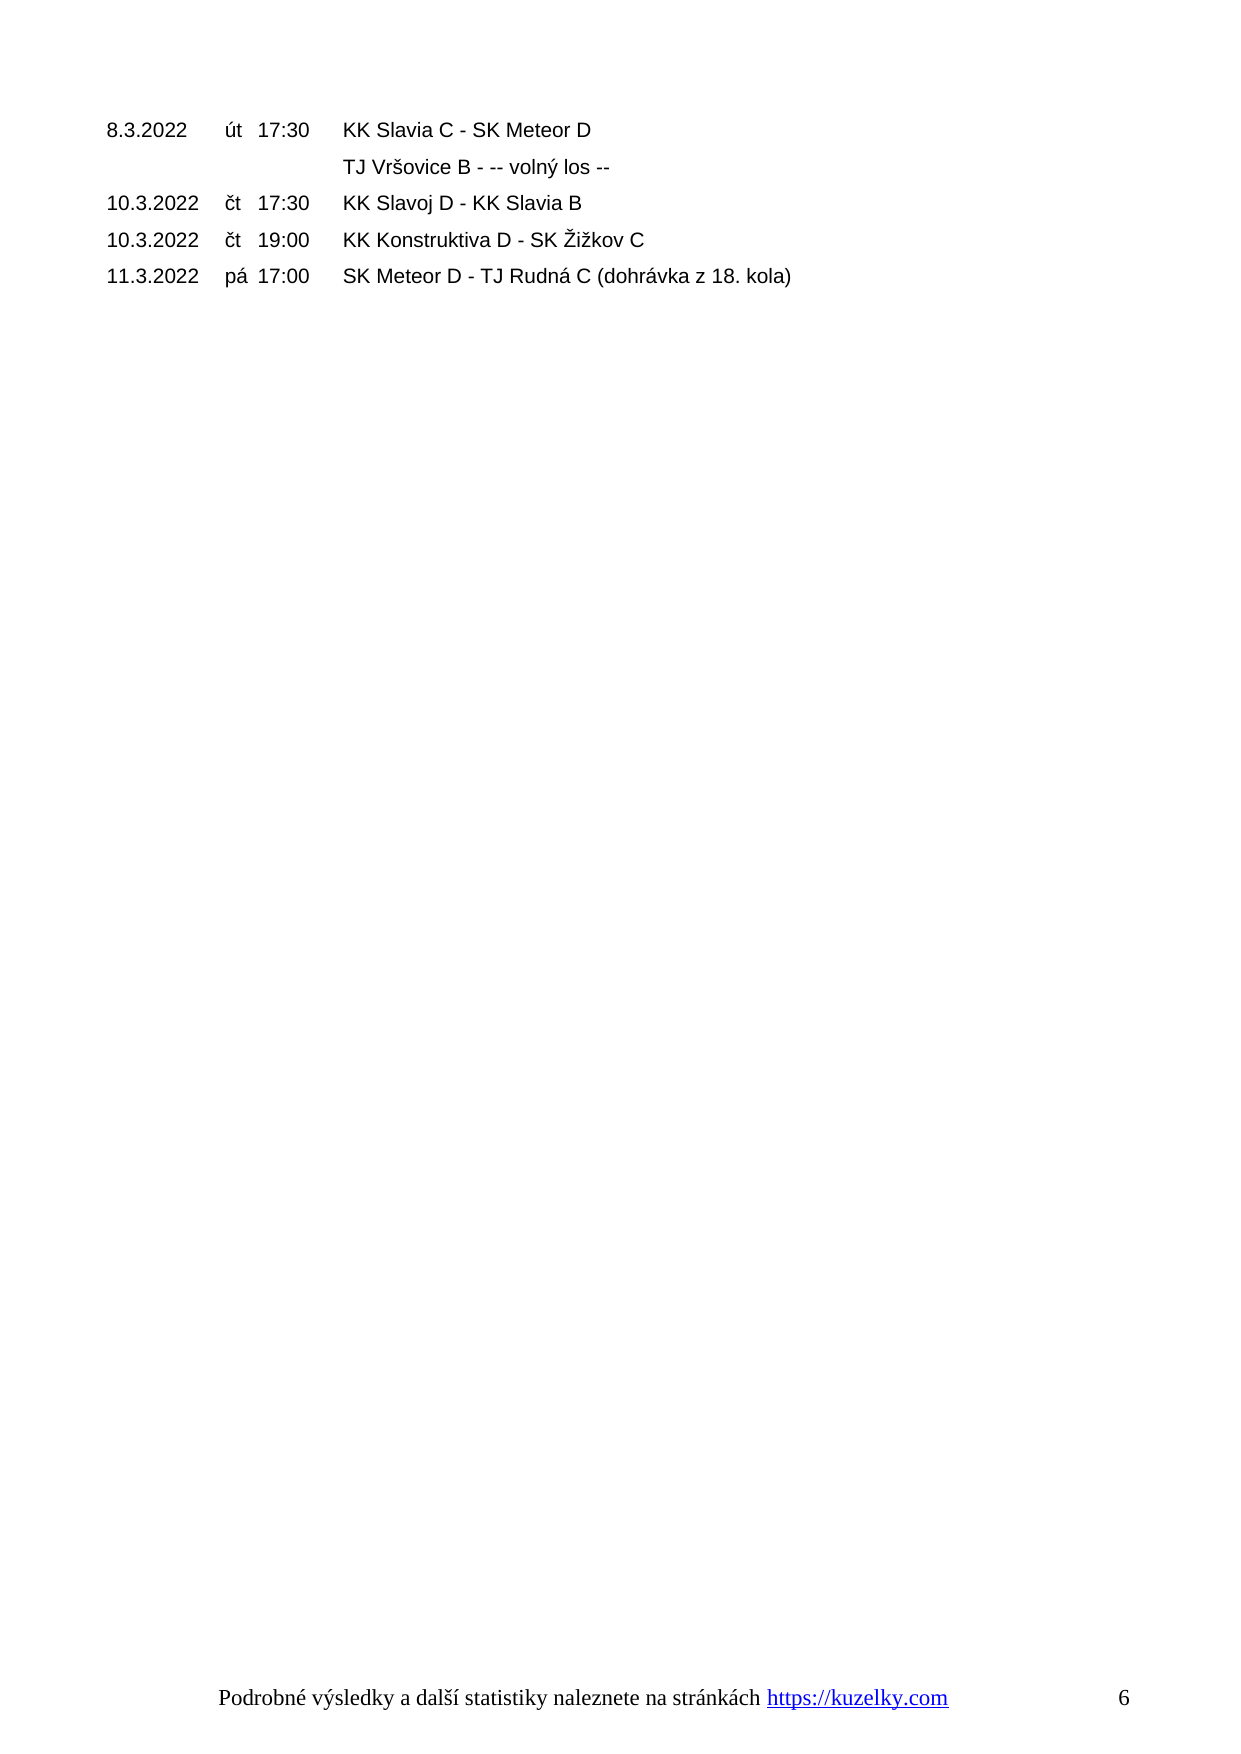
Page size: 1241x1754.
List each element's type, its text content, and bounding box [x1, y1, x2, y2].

text 8.3.2022 út 17:30 KK Slavia C - SK Meteor D [106, 118, 1134, 142]
text 10.3.2022 čt 17:30 KK Slavoj D - KK Slavia B [106, 191, 1134, 215]
text 11.3.2022 pá 17:00 SK Meteor D - TJ Rudná C (dohrávka z 18. kola) [106, 264, 1134, 288]
text 10.3.2022 čt 19:00 KK Konstruktiva D - SK Žižkov C [106, 227, 1134, 251]
text TJ Vršovice B - -- volný los -- [106, 154, 1134, 178]
